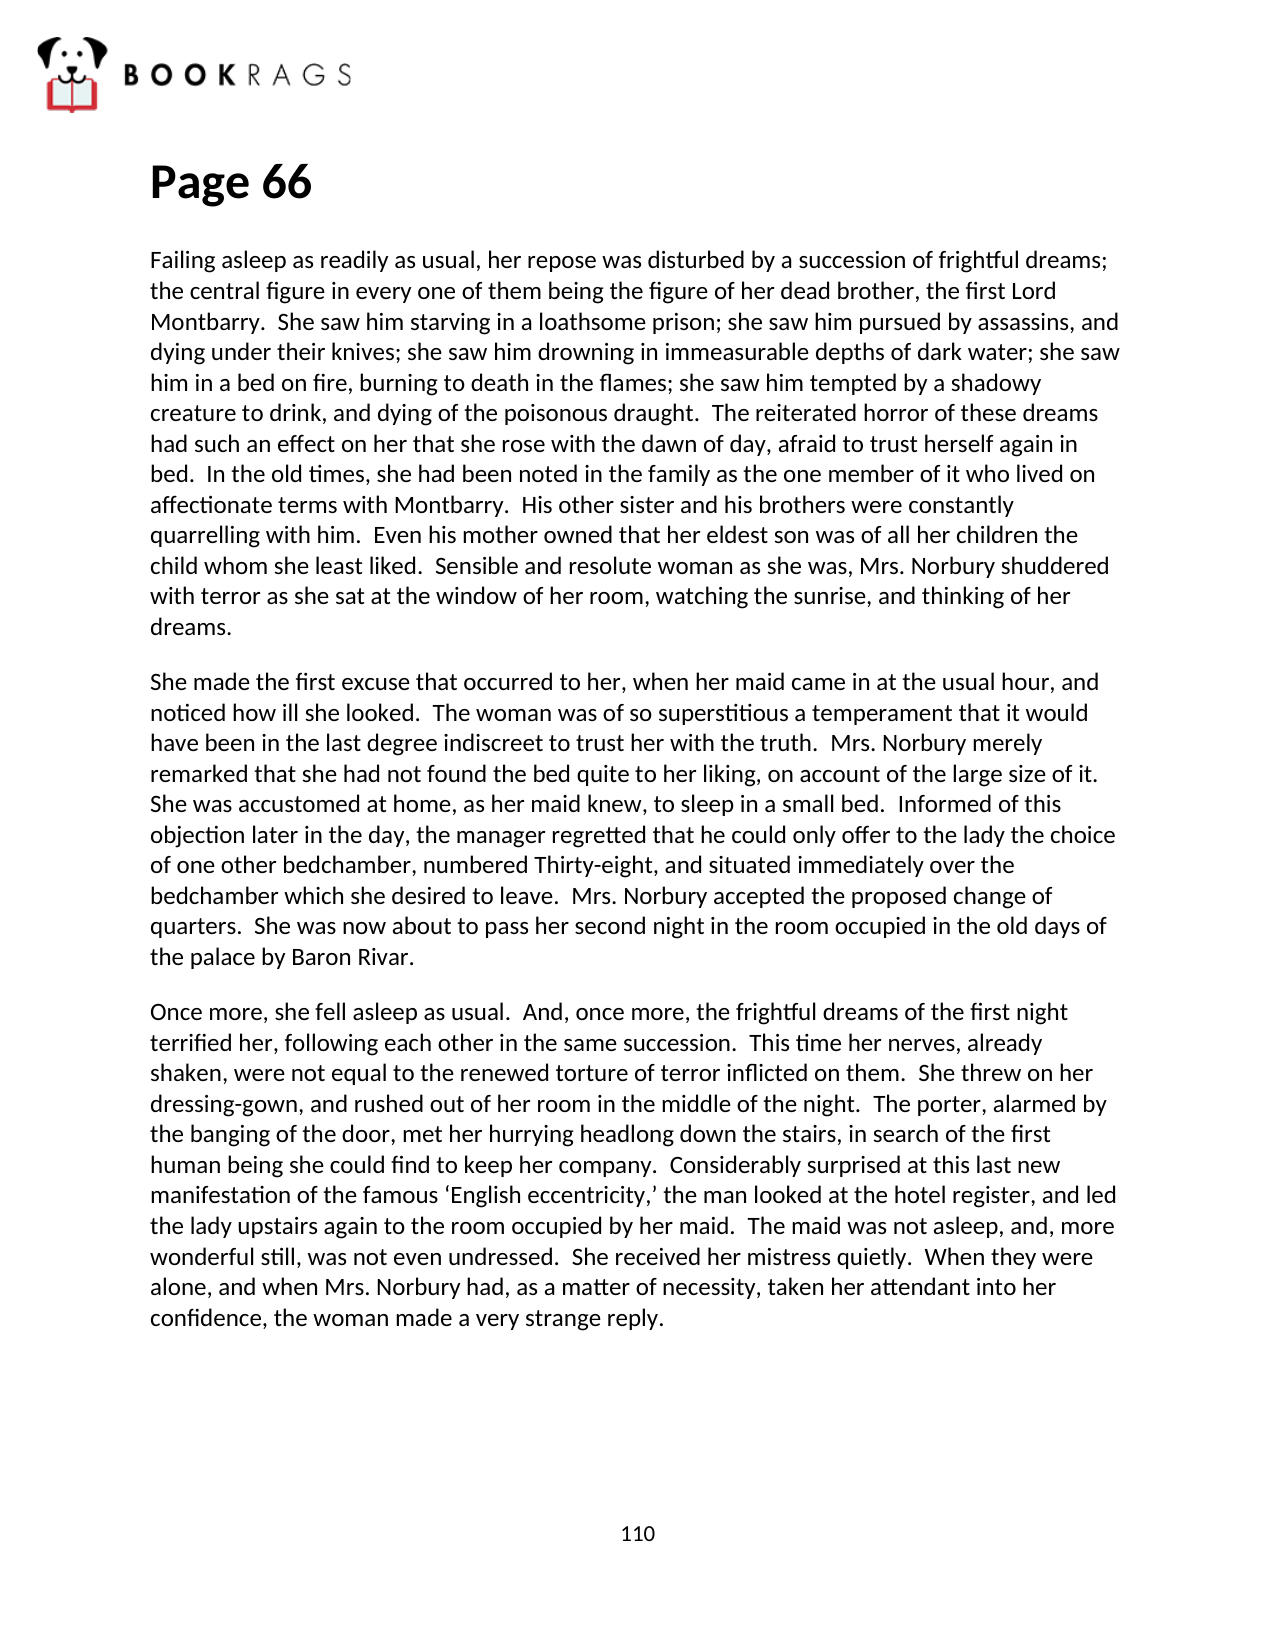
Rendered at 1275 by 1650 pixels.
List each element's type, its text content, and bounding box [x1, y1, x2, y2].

text Failing asleep as readily as usual, her repose was disturbed by a succession of frightful dreams; the central figure in every one of them being the figure of her dead brother, the first Lord Montbarry. She saw him starving in a loathsome prison; she saw him pursued by assassins, and dying under their knives; she saw him drowning in immeasurable depths of dark water; she saw him in a bed on fire, burning to death in the flames; she saw him tempted by a shadowy creature to drink, and dying of the poisonous draught. The reiterated horror of these dreams had such an effect on her that she rose with the dawn of day, afraid to trust herself again in bed. In the old times, she had been noted in the family as the one member of it who lived on affectionate terms with Montbarry. His other sister and his brothers were constantly quarrelling with him. Even his mother owned that her eldest son was of all her children the child whom she least liked. Sensible and resolute woman as she was, Mrs. Norbury shuddered with terror as she sat at the window of her room, watching the sunrise, and thinking of her dreams. [150, 244, 1125, 641]
text Once more, she fell asleep as usual. And, once more, the frightful dreams of the first night terrified her, following each other in the same succession. This time her nerves, already shaken, were not equal to the renewed torture of terror inflicted on them. She threw on her dressing-gown, and rushed out of her room in the middle of the night. The porter, alarmed by the banging of the door, met her hurrying headlong down the stairs, in search of the first human being she could find to keep her company. Considerably surprised at this last new manifestation of the famous ‘English eccentricity,’ the man looked at the hotel register, and led the lady upstairs again to the room occupied by her maid. The maid was not asleep, and, more wonderful still, was not even undressed. She received her mistress quietly. When they were alone, and when Mrs. Norbury had, as a matter of necessity, taken her attendant into her confidence, the woman made a very strange reply. [150, 997, 1125, 1332]
picture [37, 37, 351, 113]
text She made the first excuse that occurred to her, when her maid came in at the usual hour, and noticed how ill she looked. The woman was of so superstitious a temperament that it would have been in the last degree indiscreet to trust her with the truth. Mrs. Norbury merely remarked that she had not found the bed quite to her liking, on account of the large size of it. She was accustomed at home, as her maid knew, to sleep in a small bed. Informed of this objection later in the day, the manager regretted that he could only offer to the lady the choice of one other bedchamber, numbered Thirty-eight, and situated immediately over the bedchamber which she desired to leave. Mrs. Norbury accepted the proposed change of quarters. She was now about to pass her second night in the room occupied in the old days of the palace by Baron Rivar. [150, 666, 1125, 972]
text Page 66 [150, 150, 1125, 211]
